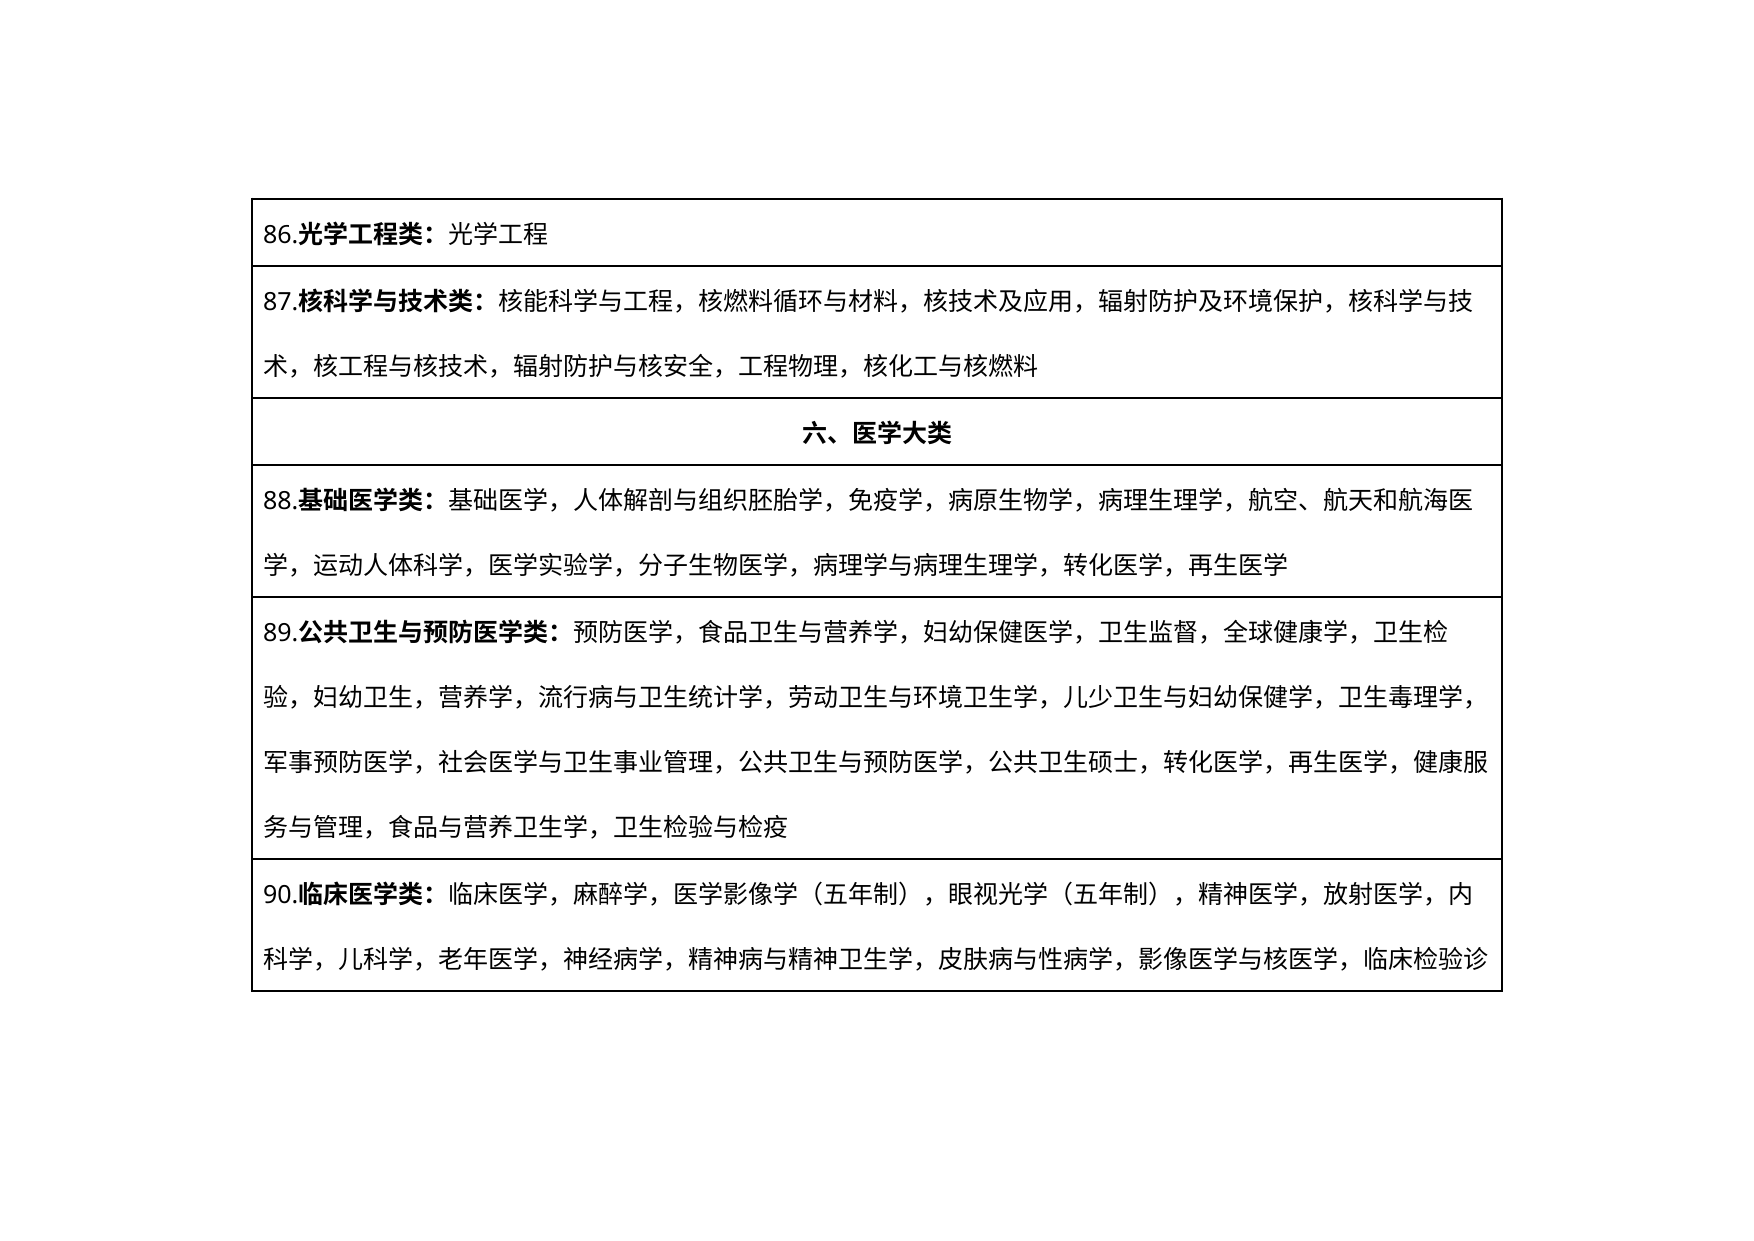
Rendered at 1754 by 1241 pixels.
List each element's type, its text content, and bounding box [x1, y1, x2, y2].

table_cell 89.公共卫生与预防医学类：预防医学，食品卫生与营养学，妇幼保健医学，卫生监督，全球健康学，卫生检验，妇幼卫生，营养学，流行病与卫生统计学，劳动卫生与环境卫生学，儿少卫生与妇幼保健学，卫生毒理学，军事预防医学，社会医学与卫生事业管理，公共卫生与预防医学，公共卫生硕士，转化医学，再生医学，健康服务与管理，食品与营养卫生学，卫生检验与检疫 [253, 598, 1501, 858]
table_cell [253, 860, 1501, 990]
table_cell 88.基础医学类：基础医学，人体解剖与组织胚胎学，免疫学，病原生物学，病理生理学，航空、航天和航海医学，运动人体科学，医学实验学，分子生物医学，病理学与病理生理学，转化医学，再生医学 [253, 466, 1501, 596]
table_cell 六、医学大类 [253, 399, 1501, 464]
table_cell 86.光学工程类：光学工程 [253, 200, 1501, 265]
table_cell 87.核科学与技术类：核能科学与工程，核燃料循环与材料，核技术及应用，辐射防护及环境保护，核科学与技术，核工程与核技术，辐射防护与核安全，工程物理，核化工与核燃料 [253, 267, 1501, 397]
